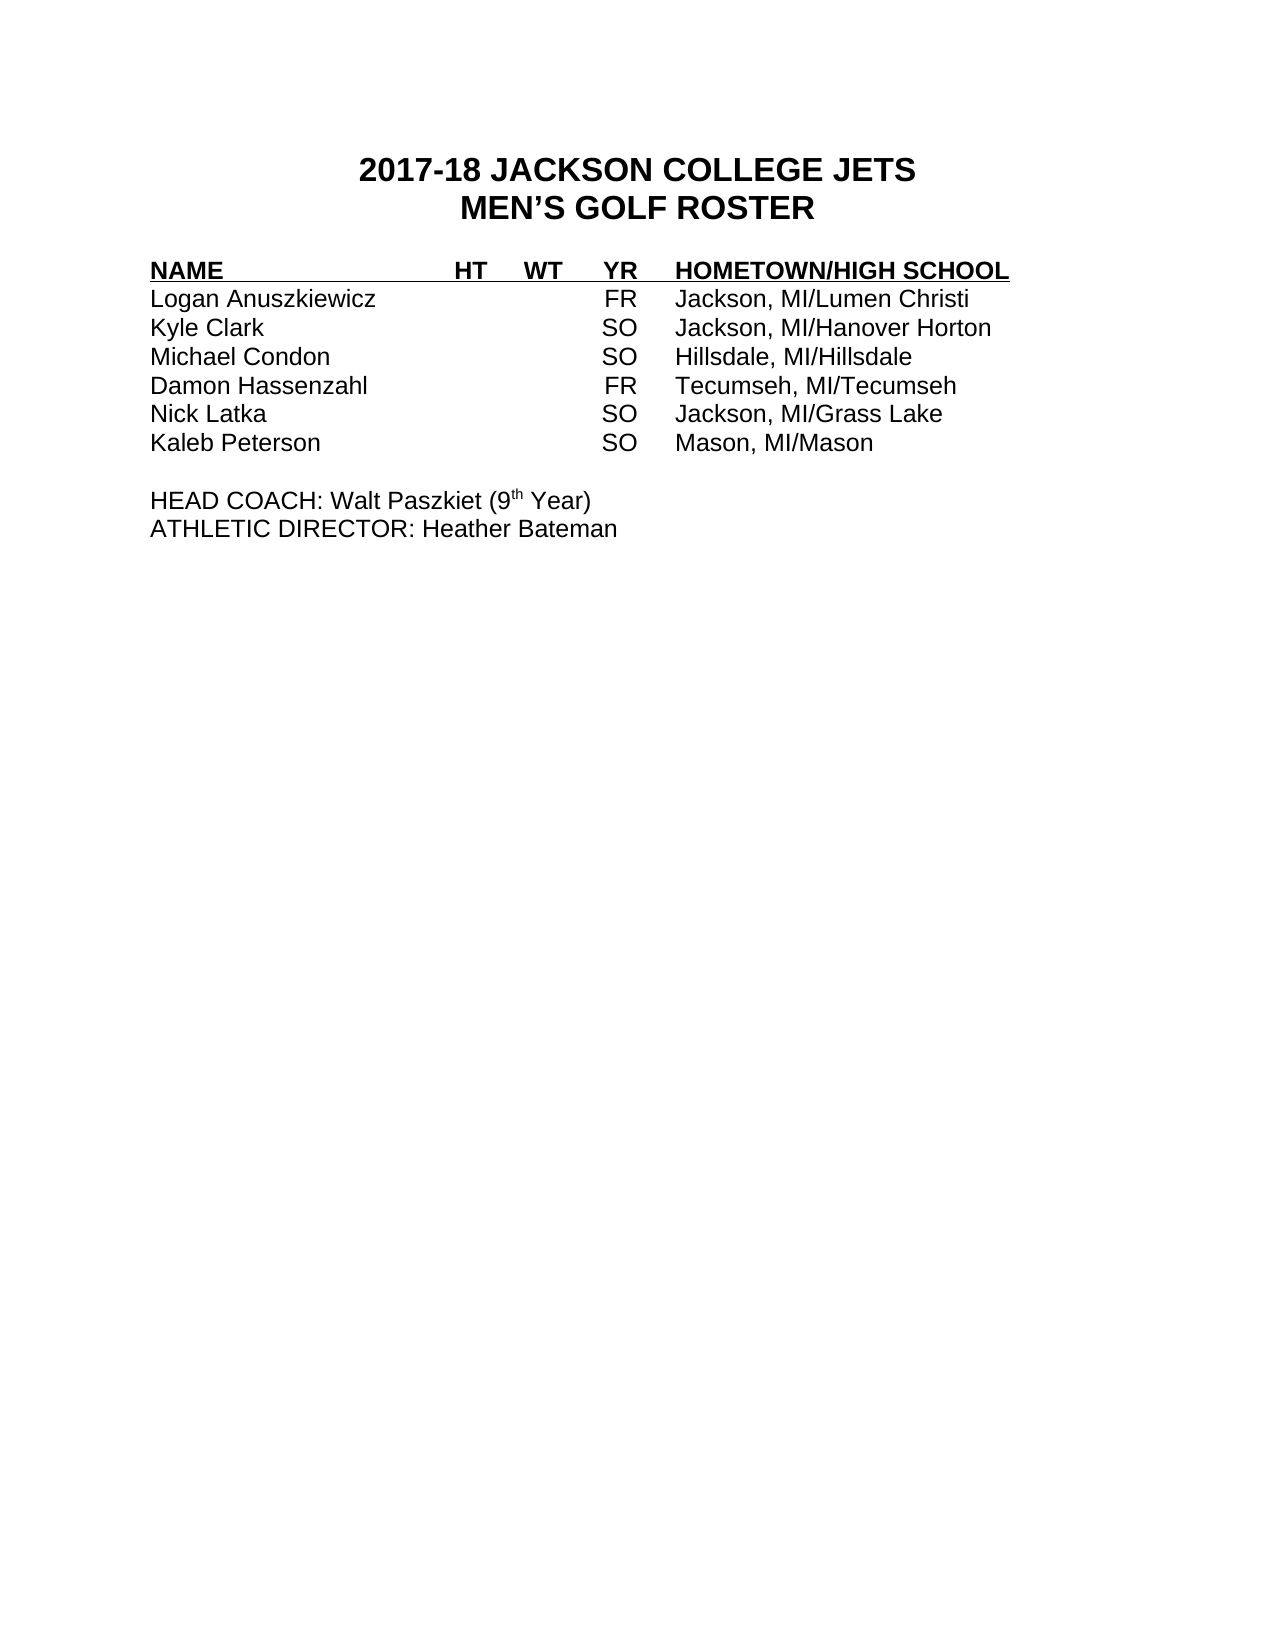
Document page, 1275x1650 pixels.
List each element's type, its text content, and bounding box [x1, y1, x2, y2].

text MEN’S GOLF ROSTER [75, 188, 1200, 227]
text 2017-18 JACKSON COLLEGE JETS [75, 150, 1200, 188]
text ATHLETIC DIRECTOR: Heather Bateman [75, 514, 1200, 543]
text NAME HT WT YR HOMETOWN/HIGH SCHOOL [75, 256, 1200, 284]
text HEAD COACH: Walt Paszkiet (9th Year) [75, 486, 1200, 514]
text Nick Latka SO Jackson, MI/Grass Lake [75, 399, 1200, 428]
text Kyle Clark SO Jackson, MI/Hanover Horton [75, 313, 1200, 342]
text Kaleb Peterson SO Mason, MI/Mason [75, 428, 1200, 457]
text Logan Anuszkiewicz FR Jackson, MI/Lumen Christi [75, 284, 1200, 313]
text Michael Condon SO Hillsdale, MI/Hillsdale [75, 342, 1200, 371]
text Damon Hassenzahl FR Tecumseh, MI/Tecumseh [75, 371, 1200, 399]
